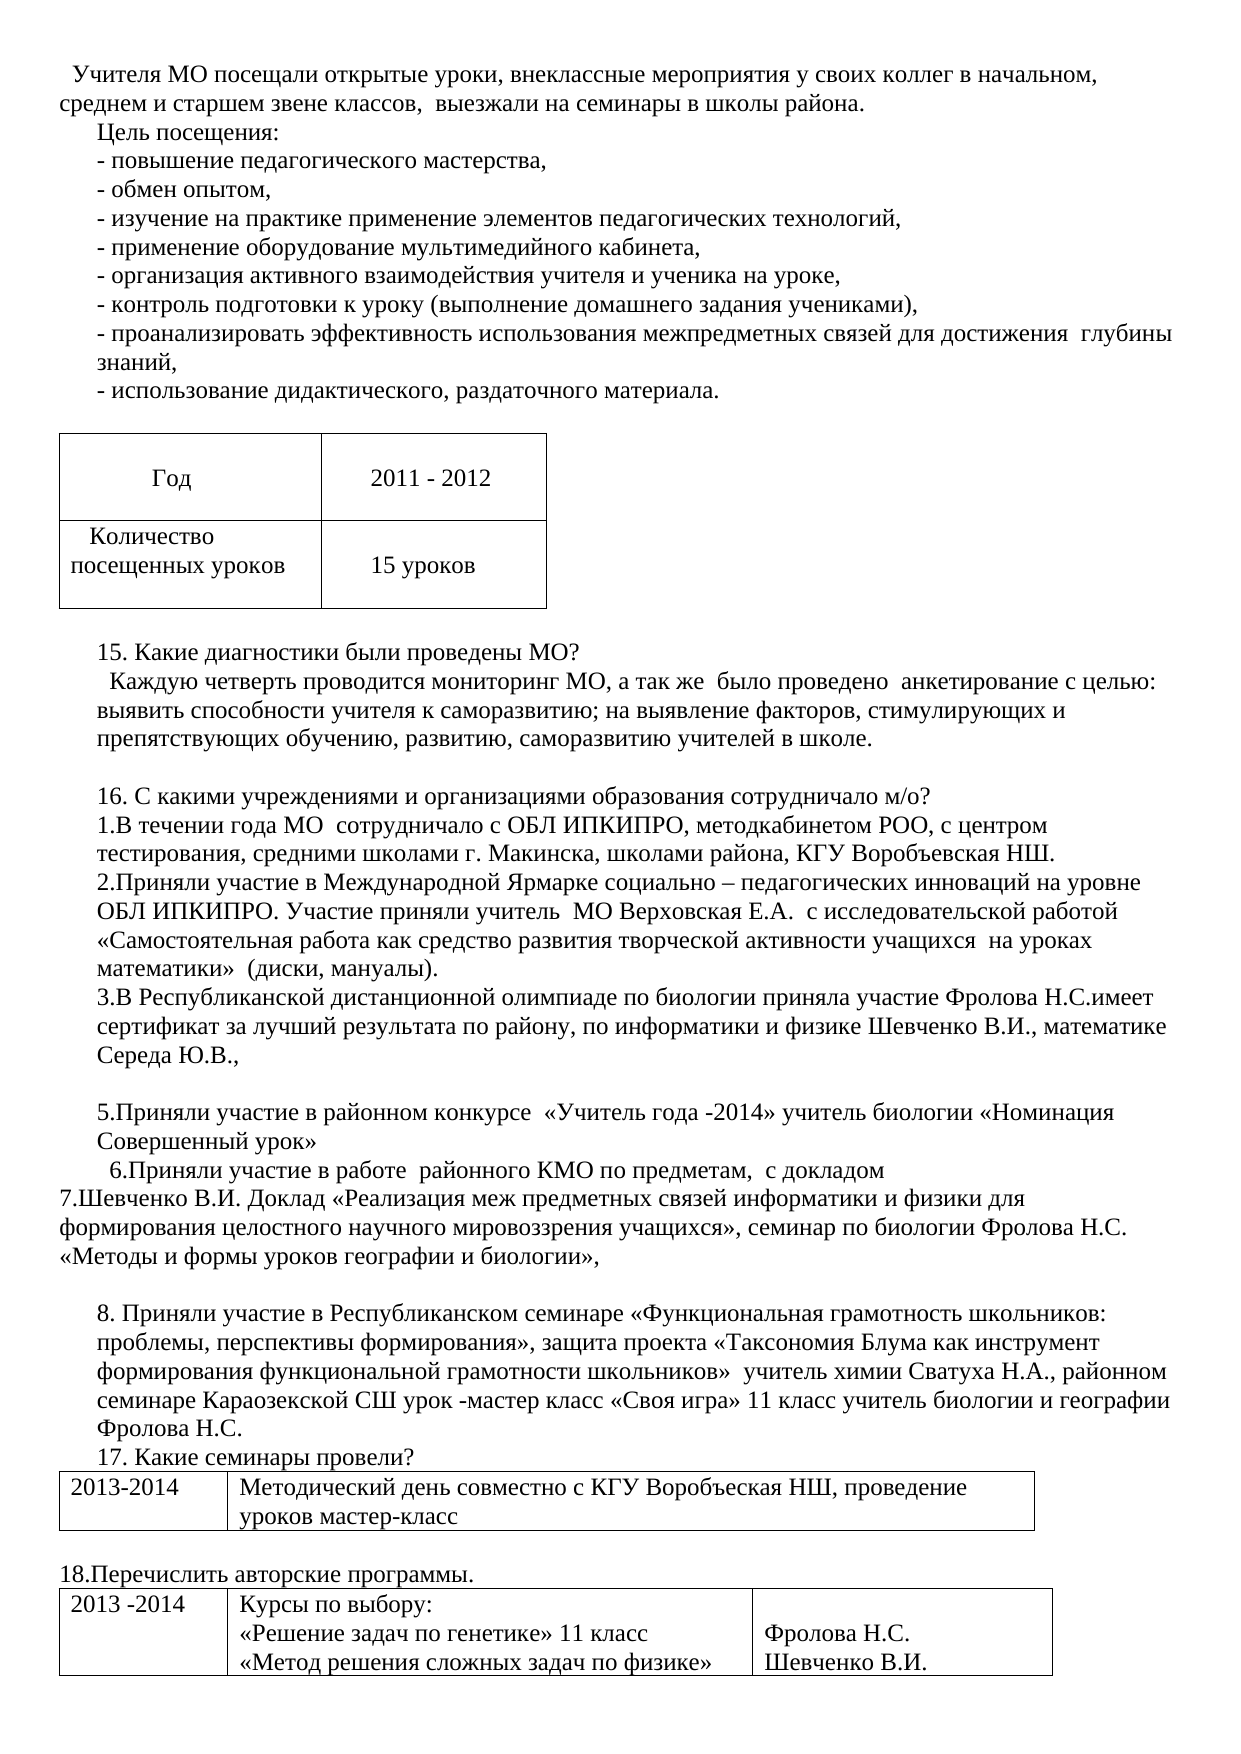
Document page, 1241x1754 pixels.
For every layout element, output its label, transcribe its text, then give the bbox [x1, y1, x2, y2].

text 3.В Республиканской дистанционной олимпиаде по биологии приняла участие Фролова Н.С.имеет сертификат за лучший результата по району, по информатики и физике Шевченко В.И., математике Середа Ю.В., [97, 982, 1181, 1068]
text - повышение педагогического мастерства, [97, 145, 1181, 174]
table_header 2013-2014 [60, 1472, 227, 1529]
text - применение оборудование мультимедийного кабинета, [97, 232, 1181, 260]
text - изучение на практике применение элементов педагогических технологий, [97, 203, 1181, 232]
text 17. Какие семинары провели? [97, 1442, 1181, 1471]
text 1.В течении года МО сотрудничало с ОБЛ ИПКИПРО, методкабинетом РОО, с центром тестирования, средними школами г. Макинска, школами района, КГУ Воробъевская НШ. [97, 810, 1181, 867]
table_header 2013 -2014 [60, 1589, 227, 1675]
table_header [228, 1589, 752, 1675]
table_header Методический день совместно с КГУ Воробъеская НШ, проведение уроков мастер-класс [228, 1472, 1034, 1529]
text 5.Приняли участие в районном конкурсе «Учитель года -2014» учитель биологии «Номинация Совершенный урок» [97, 1097, 1181, 1155]
text 6.Приняли участие в работе районного КМО по предметам, с докладом [59, 1155, 1181, 1183]
text - контроль подготовки к уроку (выполнение домашнего задания учениками), [97, 289, 1181, 318]
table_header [753, 1589, 1052, 1675]
text - организация активного взаимодействия учителя и ученика на уроке, [97, 260, 1181, 289]
table_cell 15 уроков [322, 521, 546, 607]
text Цель посещения: [97, 117, 1181, 145]
text 2.Приняли участие в Международной Ярмарке социально – педагогических инноваций на уровне ОБЛ ИПКИПРО. Участие приняли учитель МО Верховская Е.А. с исследовательской работой «Самостоятельная работа как средство развития творческой активности учащихся на уроках математики» (диски, мануалы). [97, 867, 1181, 982]
text 7.Шевченко В.И. Доклад «Реализация меж предметных связей информатики и физики для формирования целостного научного мировоззрения учащихся», семинар по биологии Фролова Н.С. «Методы и формы уроков географии и биологии», [59, 1183, 1181, 1270]
table_cell Количество посещенных уроков [60, 521, 321, 607]
text - проанализировать эффективность использования межпредметных связей для достижения глубины знаний, [97, 318, 1181, 375]
text - использование дидактического, раздаточного материала. [97, 375, 1181, 404]
text Учителя МО посещали открытые уроки, внеклассные мероприятия у своих коллег в начальном, среднем и старшем звене классов, выезжали на семинары в школы района. [59, 59, 1181, 117]
table_header 2011 - 2012 [322, 434, 546, 520]
text - обмен опытом, [97, 174, 1181, 203]
text 16. С какими учреждениями и организациями образования сотрудничало м/о? [97, 781, 1181, 810]
text Каждую четверть проводится мониторинг МО, а так же было проведено анкетирование с целью: выявить способности учителя к саморазвитию; на выявление факторов, стимулирующих и препятствующих обучению, развитию, саморазвитию учителей в школе. [97, 666, 1181, 752]
text 8. Приняли участие в Республиканском семинаре «Функциональная грамотность школьников: проблемы, перспективы формирования», защита проекта «Таксономия Блума как инструмент формирования функциональной грамотности школьников» учитель химии Сватуха Н.А., районном семинаре Караозекской СШ урок -мастер класс «Своя игра» 11 класс учитель биологии и географии Фролова Н.С. [97, 1298, 1181, 1442]
text 18.Перечислить авторские программы. [59, 1559, 1181, 1588]
table_header Год [60, 434, 321, 520]
text 15. Какие диагностики были проведены МО? [97, 637, 1181, 666]
